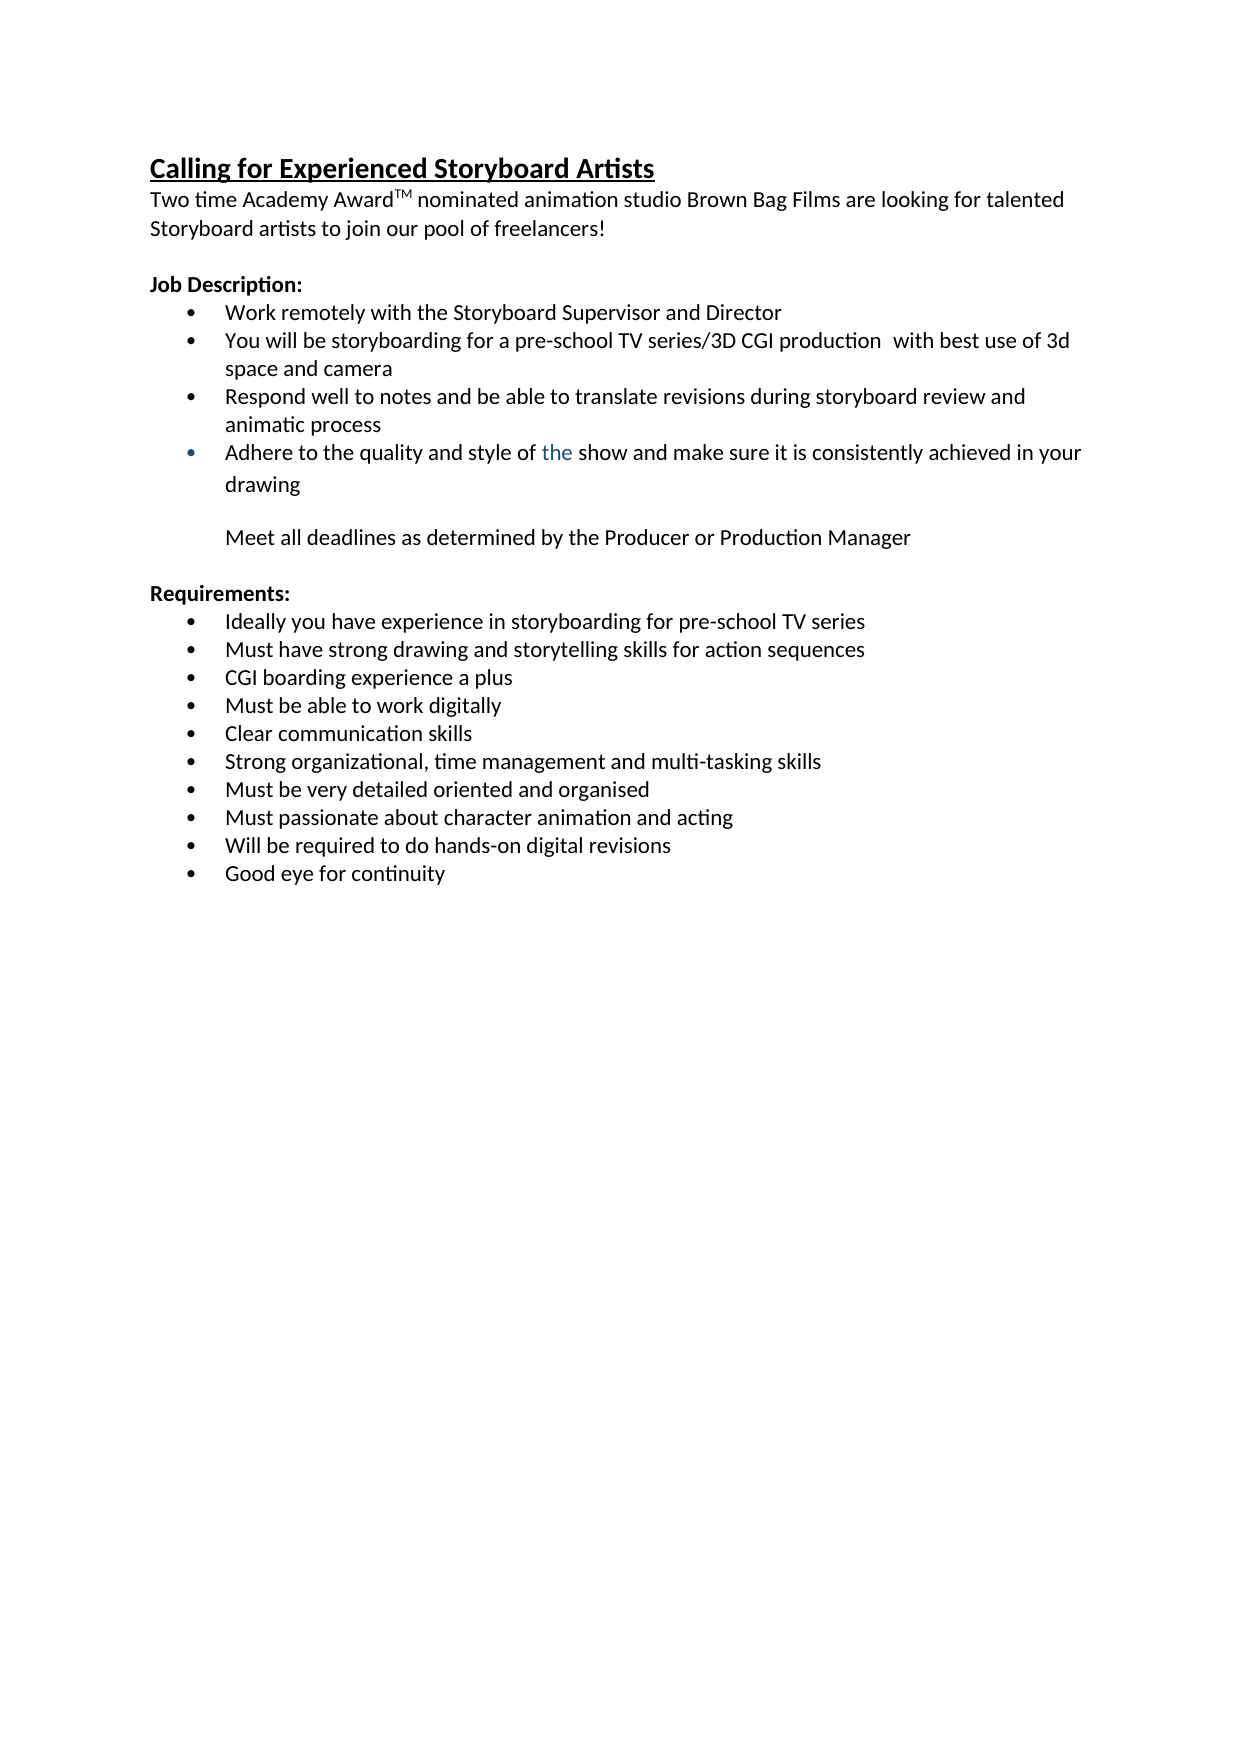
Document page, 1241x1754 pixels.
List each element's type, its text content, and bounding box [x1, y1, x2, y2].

list Must have strong drawing and storytelling skills for action sequences [187, 635, 1090, 663]
list Adhere to the quality and style of the show and make sure it is consistently achieved in your drawing [187, 438, 1090, 498]
list CGI boarding experience a plus [187, 663, 1090, 691]
text Meet all deadlines as determined by the Producer or Production Manager [225, 523, 1090, 551]
text Requirements: [150, 579, 1090, 607]
text Two time Academy AwardTM nominated animation studio Brown Bag Films are looking for talented Storyboard artists to join our pool of freelancers! [150, 186, 1090, 242]
list Work remotely with the Storyboard Supervisor and Director [187, 298, 1090, 326]
text Calling for Experienced Storyboard Artists [150, 150, 1090, 186]
text Job Description: [150, 270, 1090, 298]
list Must passionate about character animation and acting [187, 803, 1090, 831]
list Respond well to notes and be able to translate revisions during storyboard review and animatic process [187, 382, 1090, 438]
list You will be storyboarding for a pre-school TV series/3D CGI production with best use of 3d space and camera [187, 326, 1090, 382]
list Must be very detailed oriented and organised [187, 775, 1090, 803]
list Strong organizational, time management and multi-tasking skills [187, 747, 1090, 775]
list Good eye for continuity [187, 859, 1090, 887]
list Ideally you have experience in storyboarding for pre-school TV series [187, 607, 1090, 635]
list Clear communication skills [187, 719, 1090, 747]
list Will be required to do hands-on digital revisions [187, 831, 1090, 859]
list Must be able to work digitally [187, 691, 1090, 719]
